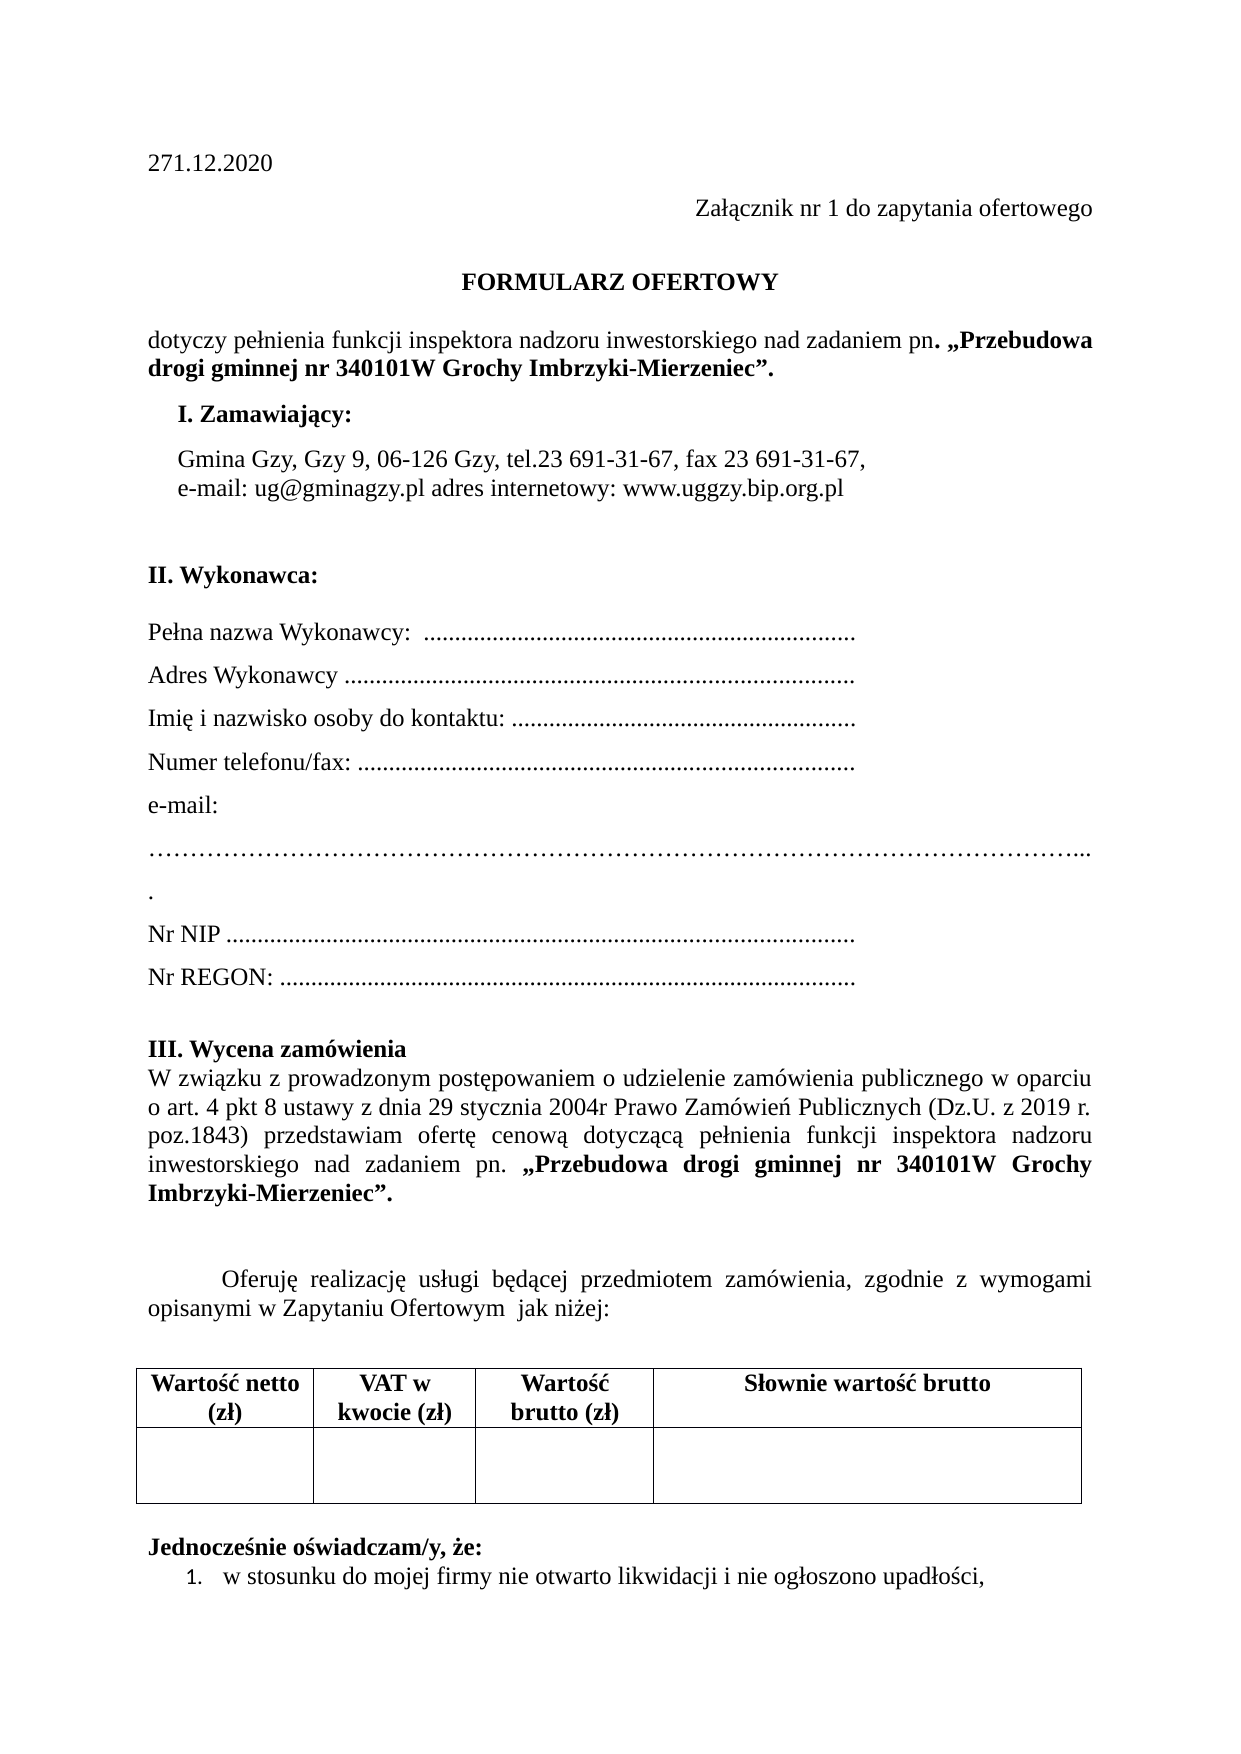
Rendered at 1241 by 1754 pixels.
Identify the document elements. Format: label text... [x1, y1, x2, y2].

text Oferuję realizację usługi będącej przedmiotem zamówienia, zgodnie z wymogami opisanymi w Zapytaniu Ofertowym jak niżej: [148, 1264, 1093, 1322]
table_header Słownie wartość brutto [654, 1369, 1081, 1427]
table_cell [476, 1428, 653, 1503]
table_header Wartość brutto (zł) [476, 1369, 653, 1427]
text Adres Wykonawcy [148, 660, 1093, 689]
text 271.12.2020 [148, 148, 1093, 176]
text Jednocześnie oświadczam/y, że: [148, 1532, 1093, 1561]
text e-mail:………………………………………………………………………………………………….... [148, 790, 1093, 905]
text Imię i nazwisko osoby do kontaktu: [148, 703, 1093, 732]
text dotyczy pełnienia funkcji inspektora nadzoru inwestorskiego nad zadaniem pn. „Przebudowa drogi gminnej nr 340101W Grochy Imbrzyki-Mierzeniec”. [148, 325, 1093, 382]
text II. Wykonawca: [148, 560, 1093, 588]
text W związku z prowadzonym postępowaniem o udzielenie zamówienia publicznego w oparciu o art. 4 pkt 8 ustawy z dnia 29 stycznia 2004r Prawo Zamówień Publicznych (Dz.U. z 2019 r. poz.1843) przedstawiam ofertę cenową dotyczącą pełnienia funkcji inspektora nadzoru inwestorskiego nad zadaniem pn. „Przebudowa drogi gminnej nr 340101W Grochy Imbrzyki-Mierzeniec”. [148, 1063, 1093, 1207]
table_cell [654, 1428, 1081, 1503]
table_cell [314, 1428, 475, 1503]
text FORMULARZ OFERTOWY [148, 267, 1093, 296]
text Numer telefonu/fax: [148, 747, 1093, 775]
text Nr REGON: [148, 962, 1093, 991]
list Gmina Gzy, Gzy 9, 06-126 Gzy, tel.23 691-31-67, fax 23 691-31-67, e-mail: ug@gminagzy.pl adres internetowy: www.uggzy.bip.org.pl [177, 444, 1093, 502]
list I. Zamawiający: [177, 399, 1093, 428]
text Pełna nazwa Wykonawcy: [148, 617, 1093, 646]
text III. Wycena zamówienia [148, 1034, 1093, 1063]
table_header VAT w kwocie (zł) [314, 1369, 475, 1427]
table_header Wartość netto (zł) [137, 1369, 313, 1427]
text Załącznik nr 1 do zapytania ofertowego [148, 193, 1093, 222]
table_cell [137, 1428, 313, 1503]
text Nr NIP [148, 919, 1093, 948]
list w stosunku do mojej firmy nie otwarto likwidacji i nie ogłoszono upadłości, [185, 1561, 1071, 1590]
